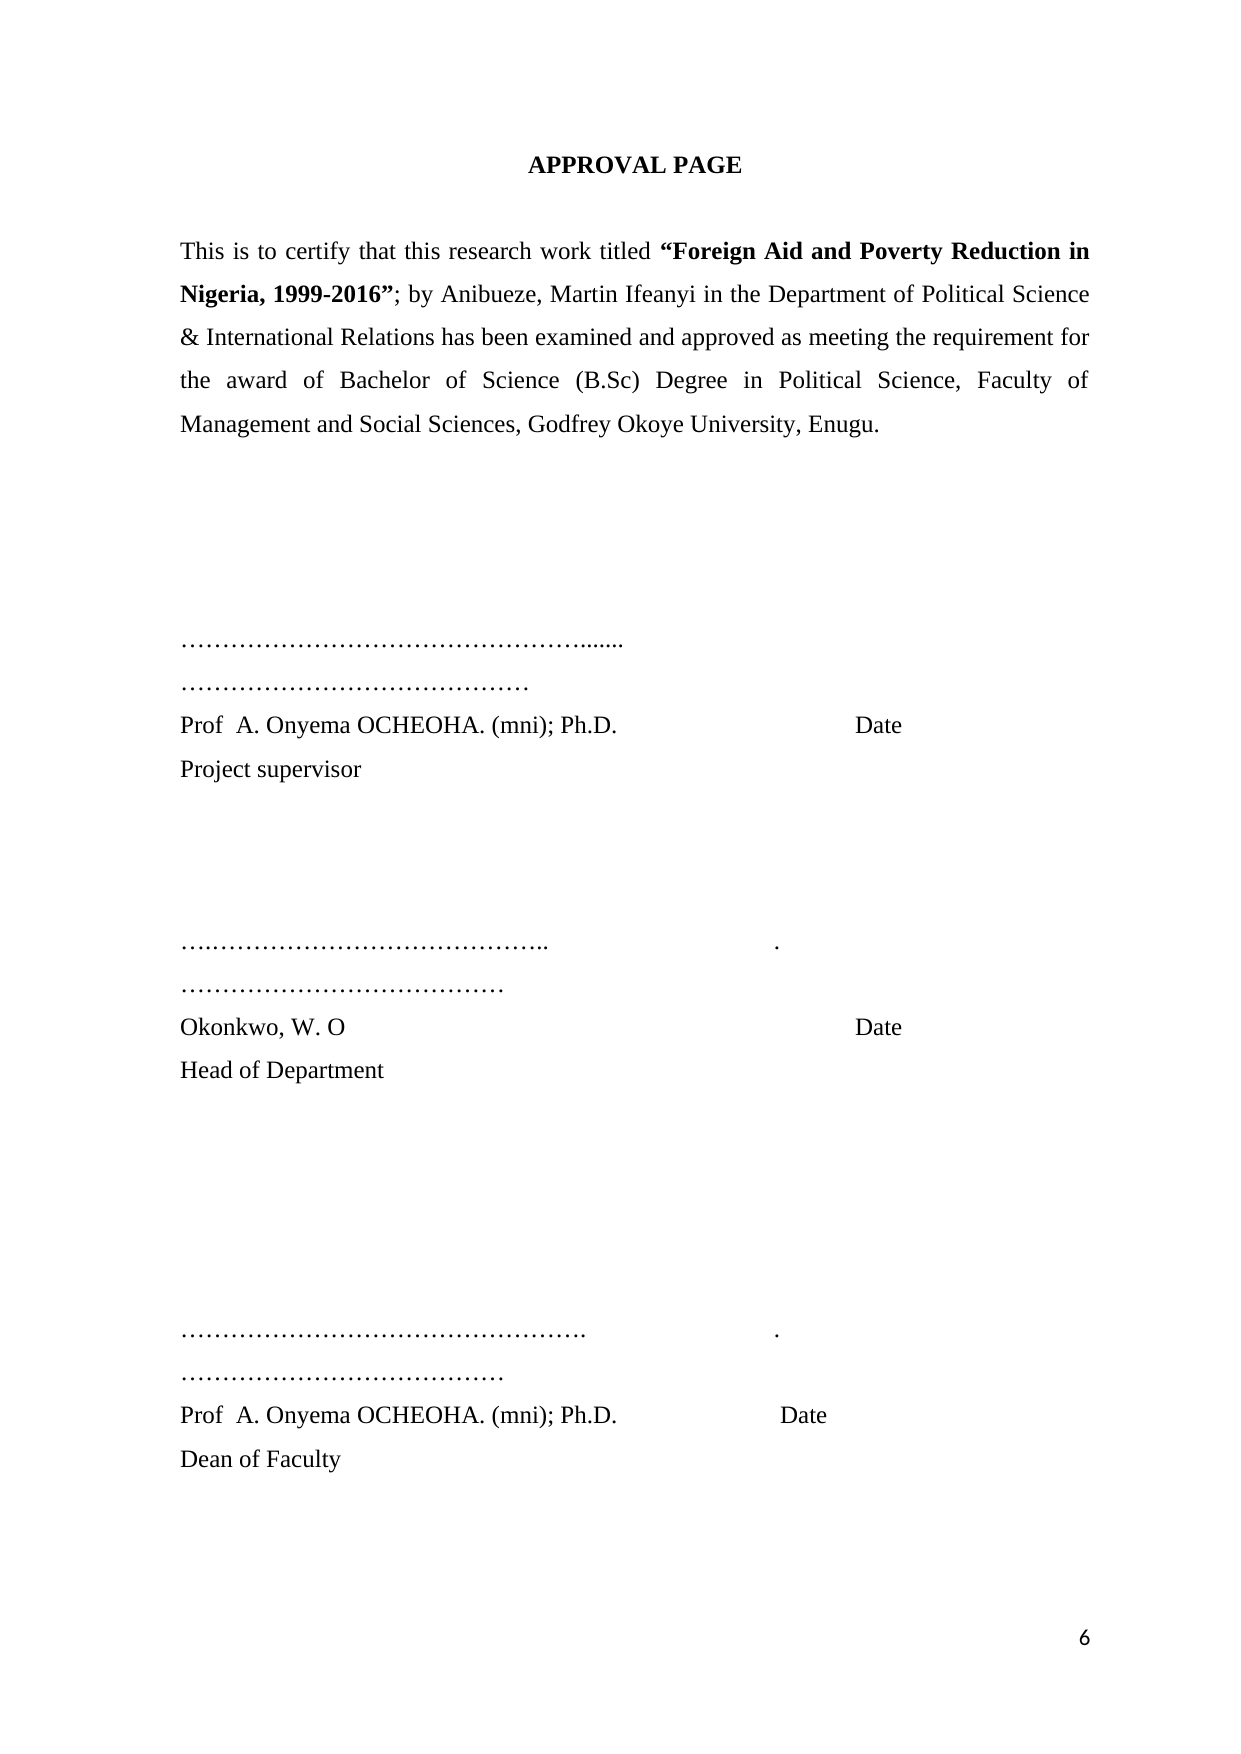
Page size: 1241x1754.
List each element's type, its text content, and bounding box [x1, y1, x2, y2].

text APPROVAL PAGE [180, 150, 1090, 179]
text ….………………………………….. .………………………………… [180, 926, 1090, 998]
text Dean of Faculty [180, 1444, 1090, 1472]
text Okonkwo, W. O Date [180, 1012, 1090, 1041]
text …………………………………………....... …………………………………… [180, 624, 1090, 696]
text Prof A. Onyema OCHEOHA. (mni); Ph.D. Date [180, 1401, 1090, 1429]
text …………………………………………. .………………………………… [180, 1314, 1090, 1386]
text Head of Department [180, 1056, 1090, 1084]
text This is to certify that this research work titled “Foreign Aid and Poverty Reduction in Nigeria, 1999-2016”; by Anibueze, Martin Ifeanyi in the Department of Political Science & International Relations has been examined and approved as meeting the requirement for the award of Bachelor of Science (B.Sc) Degree in Political Science, Faculty of Management and Social Sciences, Godfrey Okoye University, Enugu. [180, 236, 1090, 437]
text Prof A. Onyema OCHEOHA. (mni); Ph.D. Date [180, 711, 1090, 739]
text Project supervisor [180, 754, 1090, 782]
